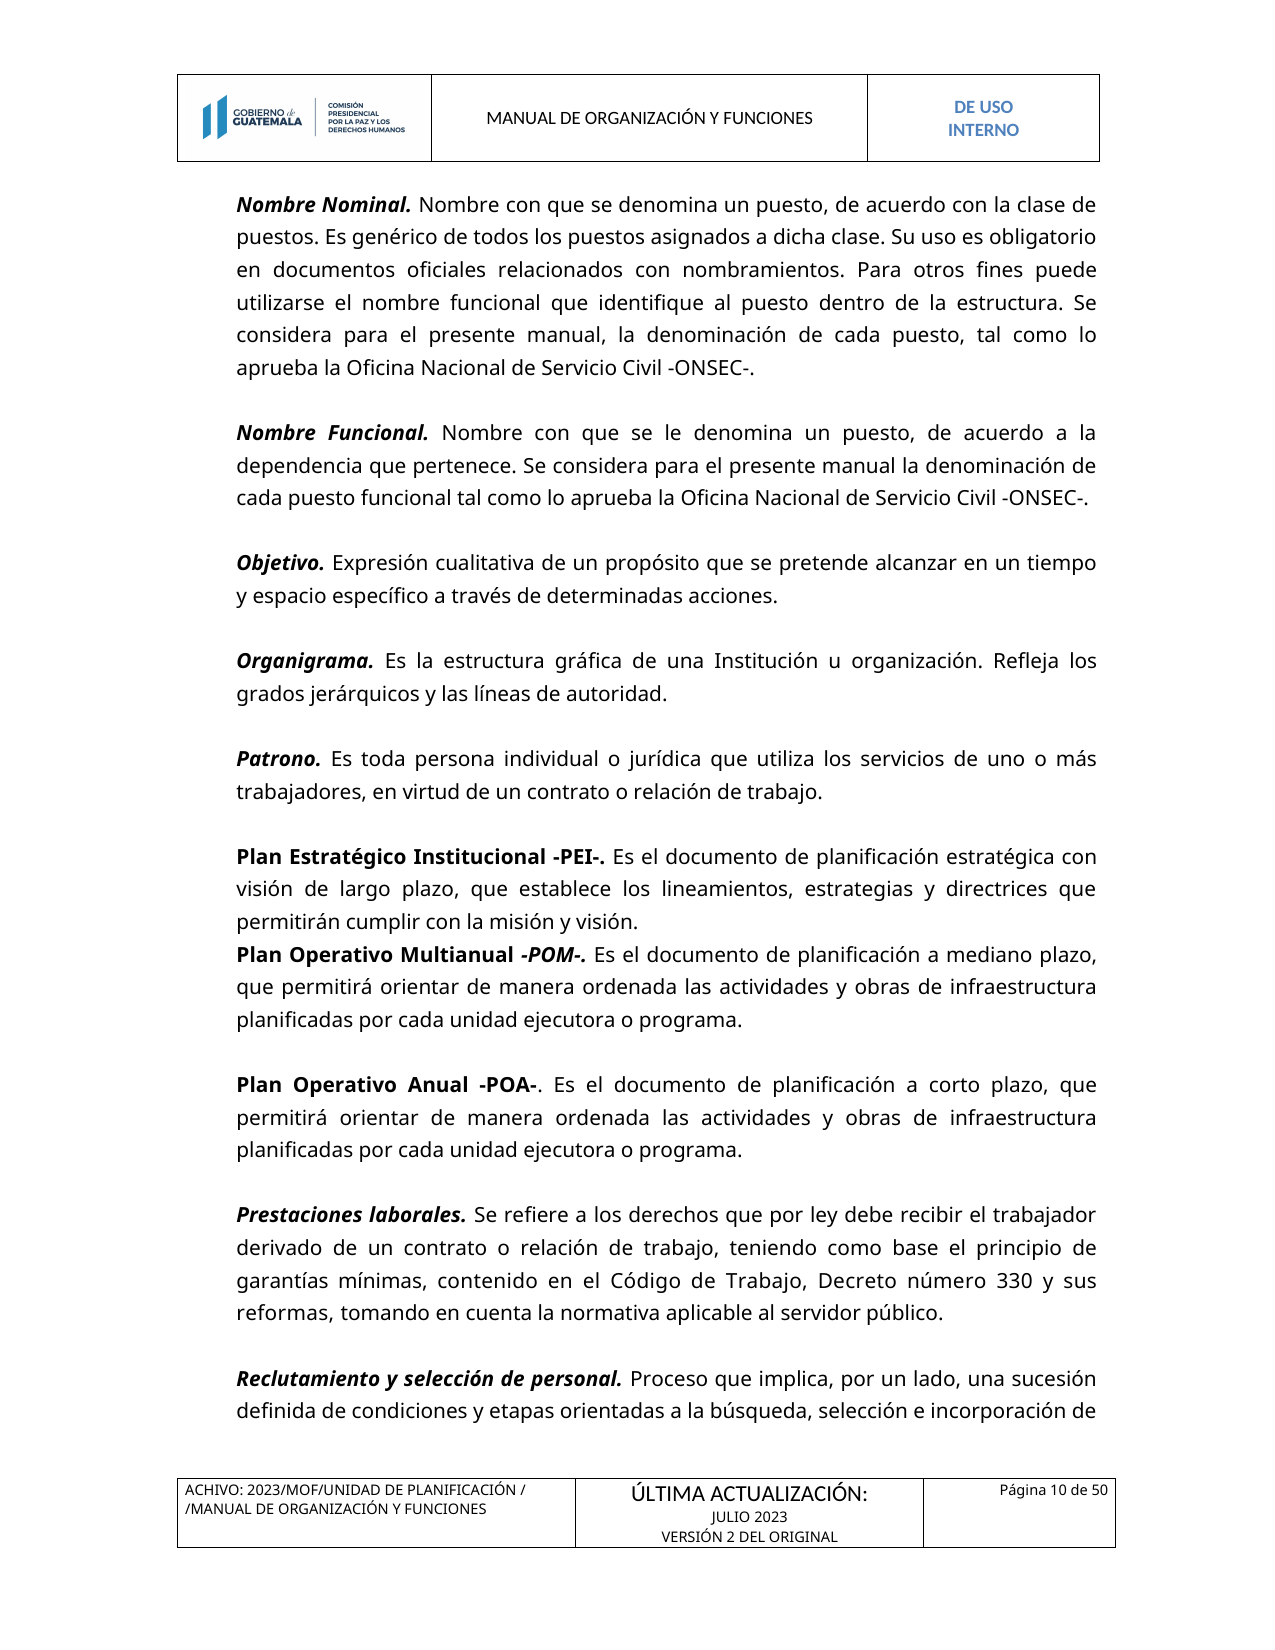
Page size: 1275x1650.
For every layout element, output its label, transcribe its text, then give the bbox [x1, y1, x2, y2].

text Patrono. Es toda persona individual o jurídica que utiliza los servicios de uno o más trabajadores, en virtud de un contrato o relación de trabajo. [236, 744, 1098, 805]
text Plan Operativo Multianual -POM-. Es el documento de planificación a mediano plazo, que permitirá orientar de manera ordenada las actividades y obras de infraestructura planificadas por cada unidad ejecutora o programa. [236, 940, 1098, 1033]
text Nombre Funcional. Nombre con que se le denomina un puesto, de acuerdo a la dependencia que pertenece. Se considera para el presente manual la denominación de cada puesto funcional tal como lo aprueba la Oficina Nacional de Servicio Civil -ONSEC-. [236, 418, 1098, 512]
picture [185, 75, 425, 160]
text Organigrama. Es la estructura gráfica de una Institución u organización. Refleja los grados jerárquicos y las líneas de autoridad. [236, 646, 1098, 707]
text Objetivo. Expresión cualitativa de un propósito que se pretende alcanzar en un tiempo y espacio específico a través de determinadas acciones. [236, 548, 1098, 609]
text Nombre Nominal. Nombre con que se denomina un puesto, de acuerdo con la clase de puestos. Es genérico de todos los puestos asignados a dicha clase. Su uso es obligatorio en documentos oficiales relacionados con nombramientos. Para otros fines puede utilizarse el nombre funcional que identifique al puesto dentro de la estructura. Se considera para el presente manual, la denominación de cada puesto, tal como lo aprueba la Oficina Nacional de Servicio Civil -ONSEC-. [236, 190, 1098, 381]
text Prestaciones laborales. Se refiere a los derechos que por ley debe recibir el trabajador derivado de un contrato o relación de trabajo, teniendo como base el principio de garantías mínimas, contenido en el Código de Trabajo, Decreto número 330 y sus reformas, tomando en cuenta la normativa aplicable al servidor público. [236, 1201, 1098, 1327]
text Plan Operativo Anual -POA-. Es el documento de planificación a corto plazo, que permitirá orientar de manera ordenada las actividades y obras de infraestructura planificadas por cada unidad ejecutora o programa. [236, 1070, 1098, 1164]
text Plan Estratégico Institucional -PEI-. Es el documento de planificación estratégica con visión de largo plazo, que establece los lineamientos, estrategias y directrices que permitirán cumplir con la misión y visión. [236, 842, 1098, 936]
